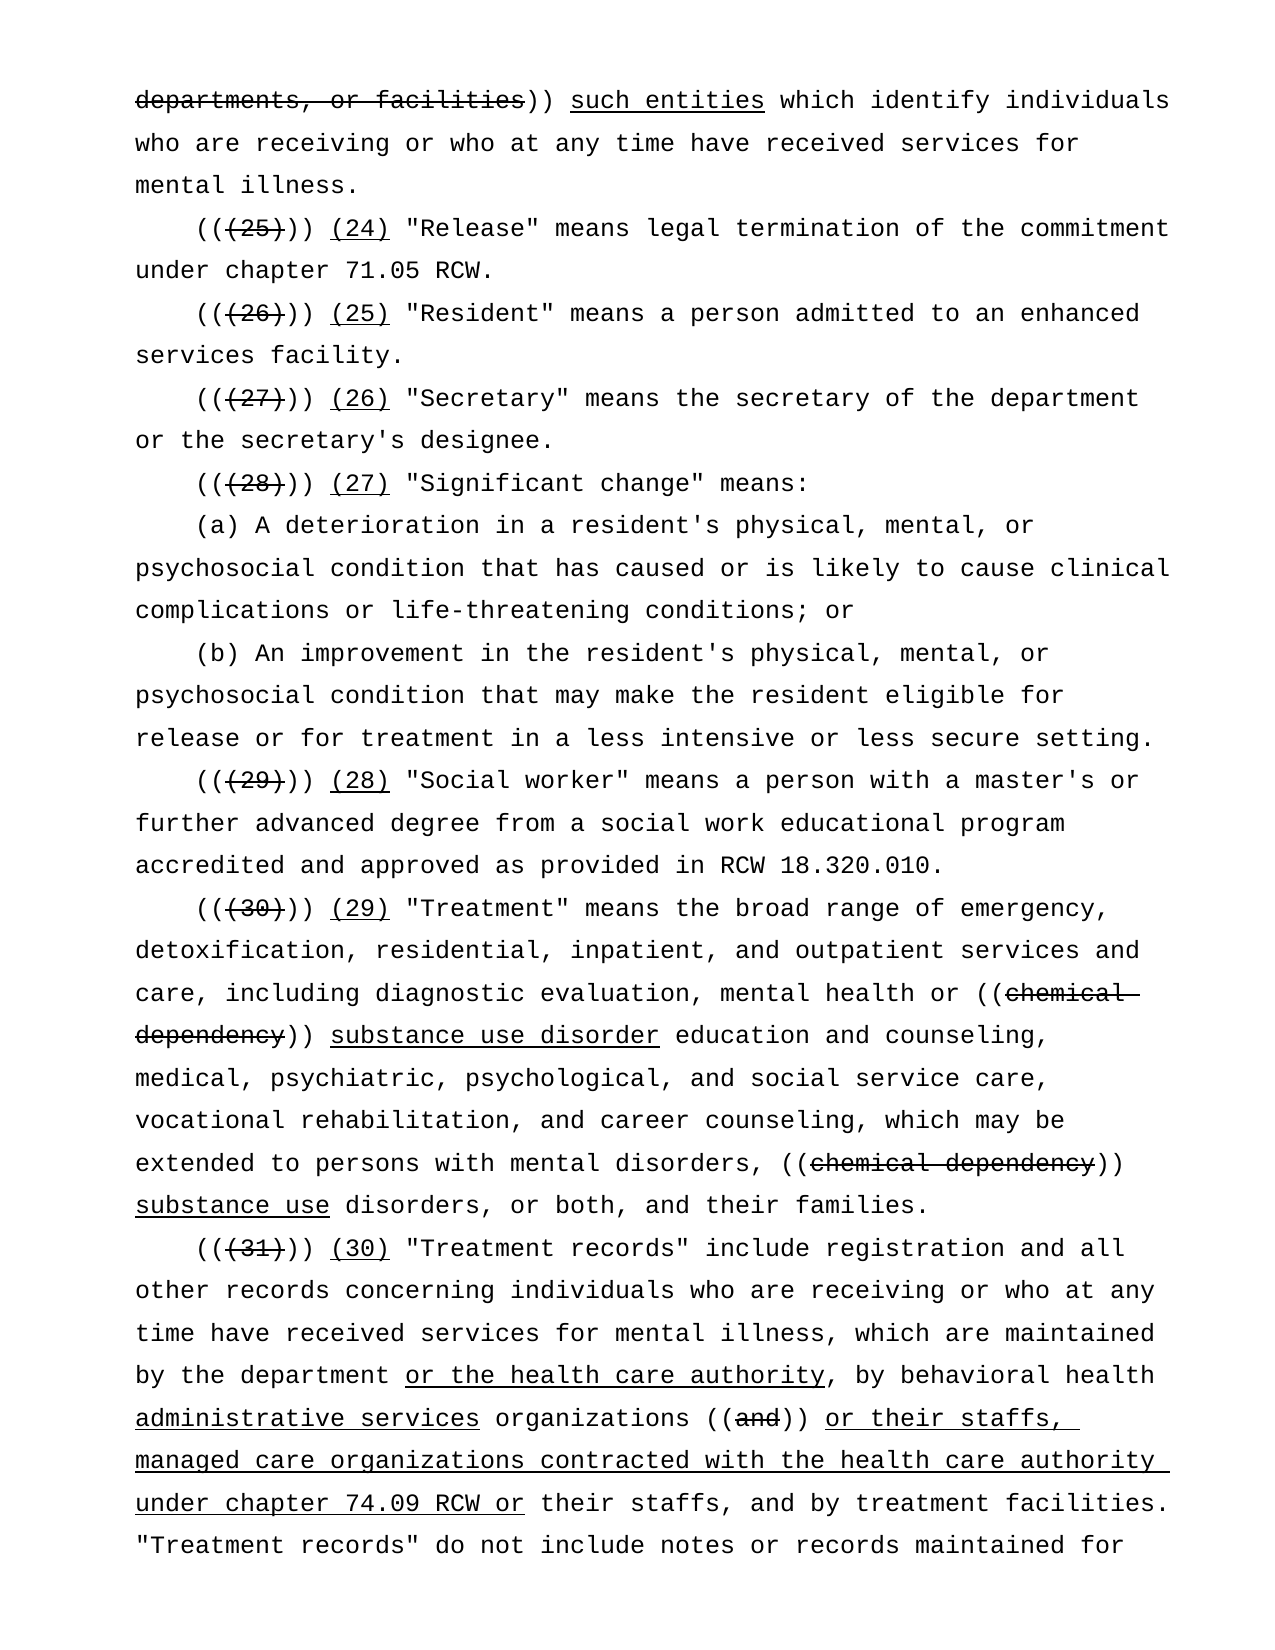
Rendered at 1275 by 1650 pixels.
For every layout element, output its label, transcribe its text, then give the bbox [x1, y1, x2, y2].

text (((29))) (28) "Social worker" means a person with a master's or further advanced degree from a social work educational program accredited and approved as provided in RCW 18.320.010. [135, 755, 1170, 882]
text (((27))) (26) "Secretary" means the secretary of the department or the secretary's designee. [135, 372, 1170, 457]
text (((25))) (24) "Release" means legal termination of the commitment under chapter 71.05 RCW. [135, 202, 1170, 287]
text (a) A deterioration in a resident's physical, mental, or psychosocial condition that has caused or is likely to cause clinical complications or life-threatening conditions; or [135, 500, 1170, 627]
text (b) An improvement in the resident's physical, mental, or psychosocial condition that may make the resident eligible for release or for treatment in a less intensive or less secure setting. [135, 627, 1170, 755]
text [135, 75, 1170, 202]
text (((28))) (27) "Significant change" means: [135, 457, 1170, 500]
text (((30))) (29) "Treatment" means the broad range of emergency, detoxification, residential, inpatient, and outpatient services and care, including diagnostic evaluation, mental health or ((chemical dependency)) substance use disorder education and counseling, medical, psychiatric, psychological, and social service care, vocational rehabilitation, and career counseling, which may be extended to persons with mental disorders, ((chemical dependency)) substance use disorders, or both, and their families. [135, 882, 1170, 1222]
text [135, 1473, 1170, 1562]
text (((26))) (25) "Resident" means a person admitted to an enhanced services facility. [135, 287, 1170, 372]
